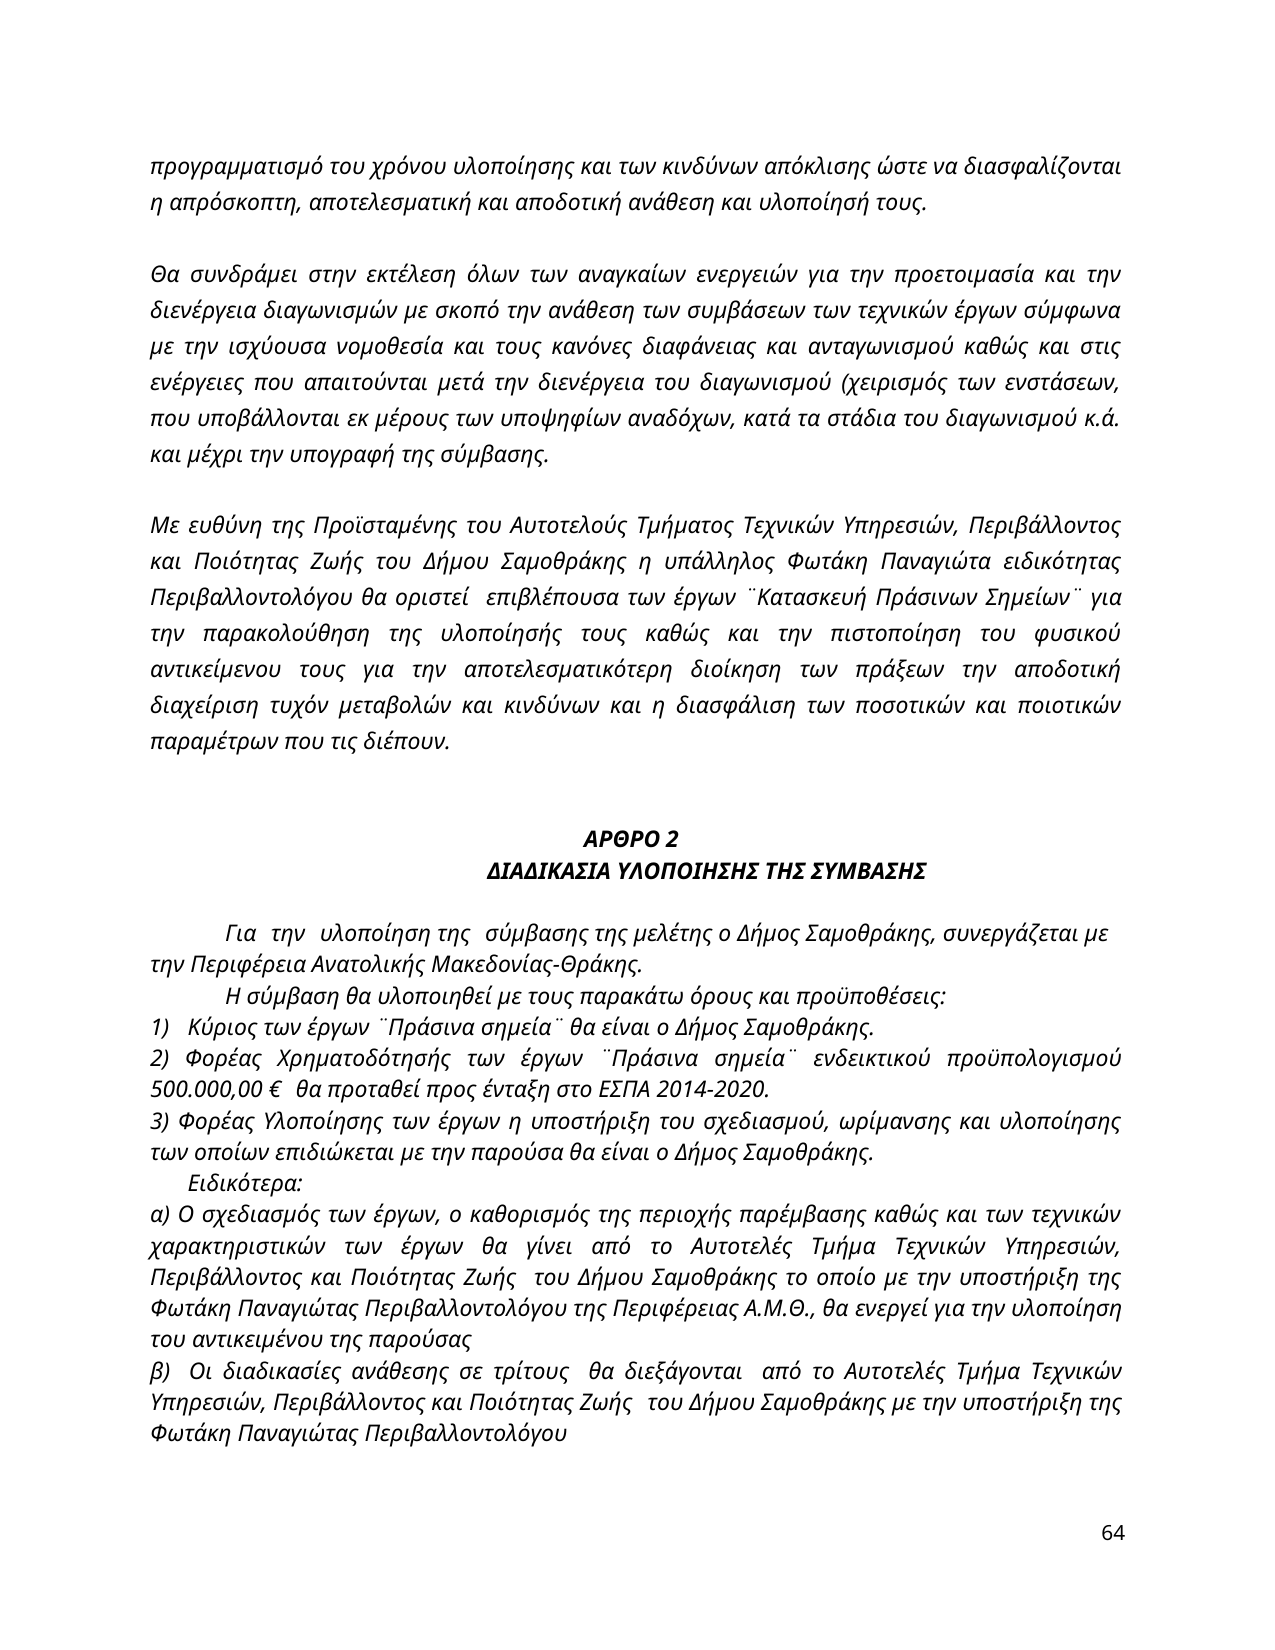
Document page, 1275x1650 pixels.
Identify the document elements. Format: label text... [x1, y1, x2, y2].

list Κύριος των έργων ¨Πράσινα σημεία¨ θα είναι ο Δήμος Σαμοθράκης. [150, 1011, 1125, 1042]
text Ειδικότερα: [187, 1167, 1125, 1198]
text Με ευθύνη της Προϊσταμένης του Αυτοτελούς Τμήματος Τεχνικών Υπηρεσιών, Περιβάλλοντος και Ποιότητας Ζωής του Δήμου Σαμοθράκης η υπάλληλος Φωτάκη Παναγιώτα ειδικότητας Περιβαλλοντολόγου θα οριστεί επιβλέπουσα των έργων ¨Κατασκευή Πράσινων Σημείων¨ για την παρακολούθηση της υλοποίησής τους καθώς και την πιστοποίηση του φυσικού αντικείμενου τους για την αποτελεσματικότερη διοίκηση των πράξεων την αποδοτική διαχείριση τυχόν μεταβολών και κινδύνων και η διασφάλιση των ποσοτικών και ποιοτικών παραμέτρων που τις διέπουν. [150, 509, 1125, 756]
text Θα συνδράμει στην εκτέλεση όλων των αναγκαίων ενεργειών για την προετοιμασία και την διενέργεια διαγωνισμών με σκοπό την ανάθεση των συμβάσεων των τεχνικών έργων σύμφωνα με την ισχύουσα νομοθεσία και τους κανόνες διαφάνειας και ανταγωνισμού καθώς και στις ενέργειες που απαιτούνται μετά την διενέργεια του διαγωνισμού (χειρισμός των ενστάσεων, που υποβάλλονται εκ μέρους των υποψηφίων αναδόχων, κατά τα στάδια του διαγωνισμού κ.ά. και μέχρι την υπογραφή της σύμβασης. [150, 258, 1125, 469]
text ΑΡΘΡΟ 2 [150, 823, 1125, 855]
text β) Οι διαδικασίες ανάθεσης σε τρίτους θα διεξάγονται από το Αυτοτελές Τμήμα Τεχνικών Υπηρεσιών, Περιβάλλοντος και Ποιότητας Ζωής του Δήμου Σαμοθράκης με την υποστήριξη της Φωτάκη Παναγιώτας Περιβαλλοντολόγου [150, 1355, 1125, 1448]
text 3) Φορέας Υλοποίησης των έργων η υποστήριξη του σχεδιασμού, ωρίμανσης και υλοποίησης των οποίων επιδιώκεται με την παρούσα θα είναι ο Δήμος Σαμοθράκης. [150, 1105, 1125, 1167]
text α) Ο σχεδιασμός των έργων, ο καθορισμός της περιοχής παρέμβασης καθώς και των τεχνικών χαρακτηριστικών των έργων θα γίνει από το Αυτοτελές Τμήμα Τεχνικών Υπηρεσιών, Περιβάλλοντος και Ποιότητας Ζωής του Δήμου Σαμοθράκης το οποίο με την υποστήριξη της Φωτάκη Παναγιώτας Περιβαλλοντολόγου της Περιφέρειας Α.Μ.Θ., θα ενεργεί για την υλοποίηση του αντικειμένου της παρούσας [150, 1198, 1125, 1355]
text 2) Φορέας Χρηματοδότησής των έργων ¨Πράσινα σημεία¨ ενδεικτικού προϋπολογισμού 500.000,00 € θα προταθεί προς ένταξη στο ΕΣΠΑ 2014-2020. [150, 1042, 1125, 1105]
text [150, 150, 1125, 217]
text Για την υλοποίηση της σύμβασης της μελέτης ο , συνεργάζεται με την Περιφέρεια Ανατολικής Μακεδονίας-Θράκης. [150, 917, 1125, 980]
text Η σύμβαση θα υλοποιηθεί με τους παρακάτω όρους και προϋποθέσεις: [150, 980, 1125, 1011]
text ΔΙΑΔΙΚΑΣΙΑ ΥΛΟΠΟΙΗΣΗΣ ΤΗΣ ΣΥΜΒΑΣΗΣ [225, 855, 1125, 886]
